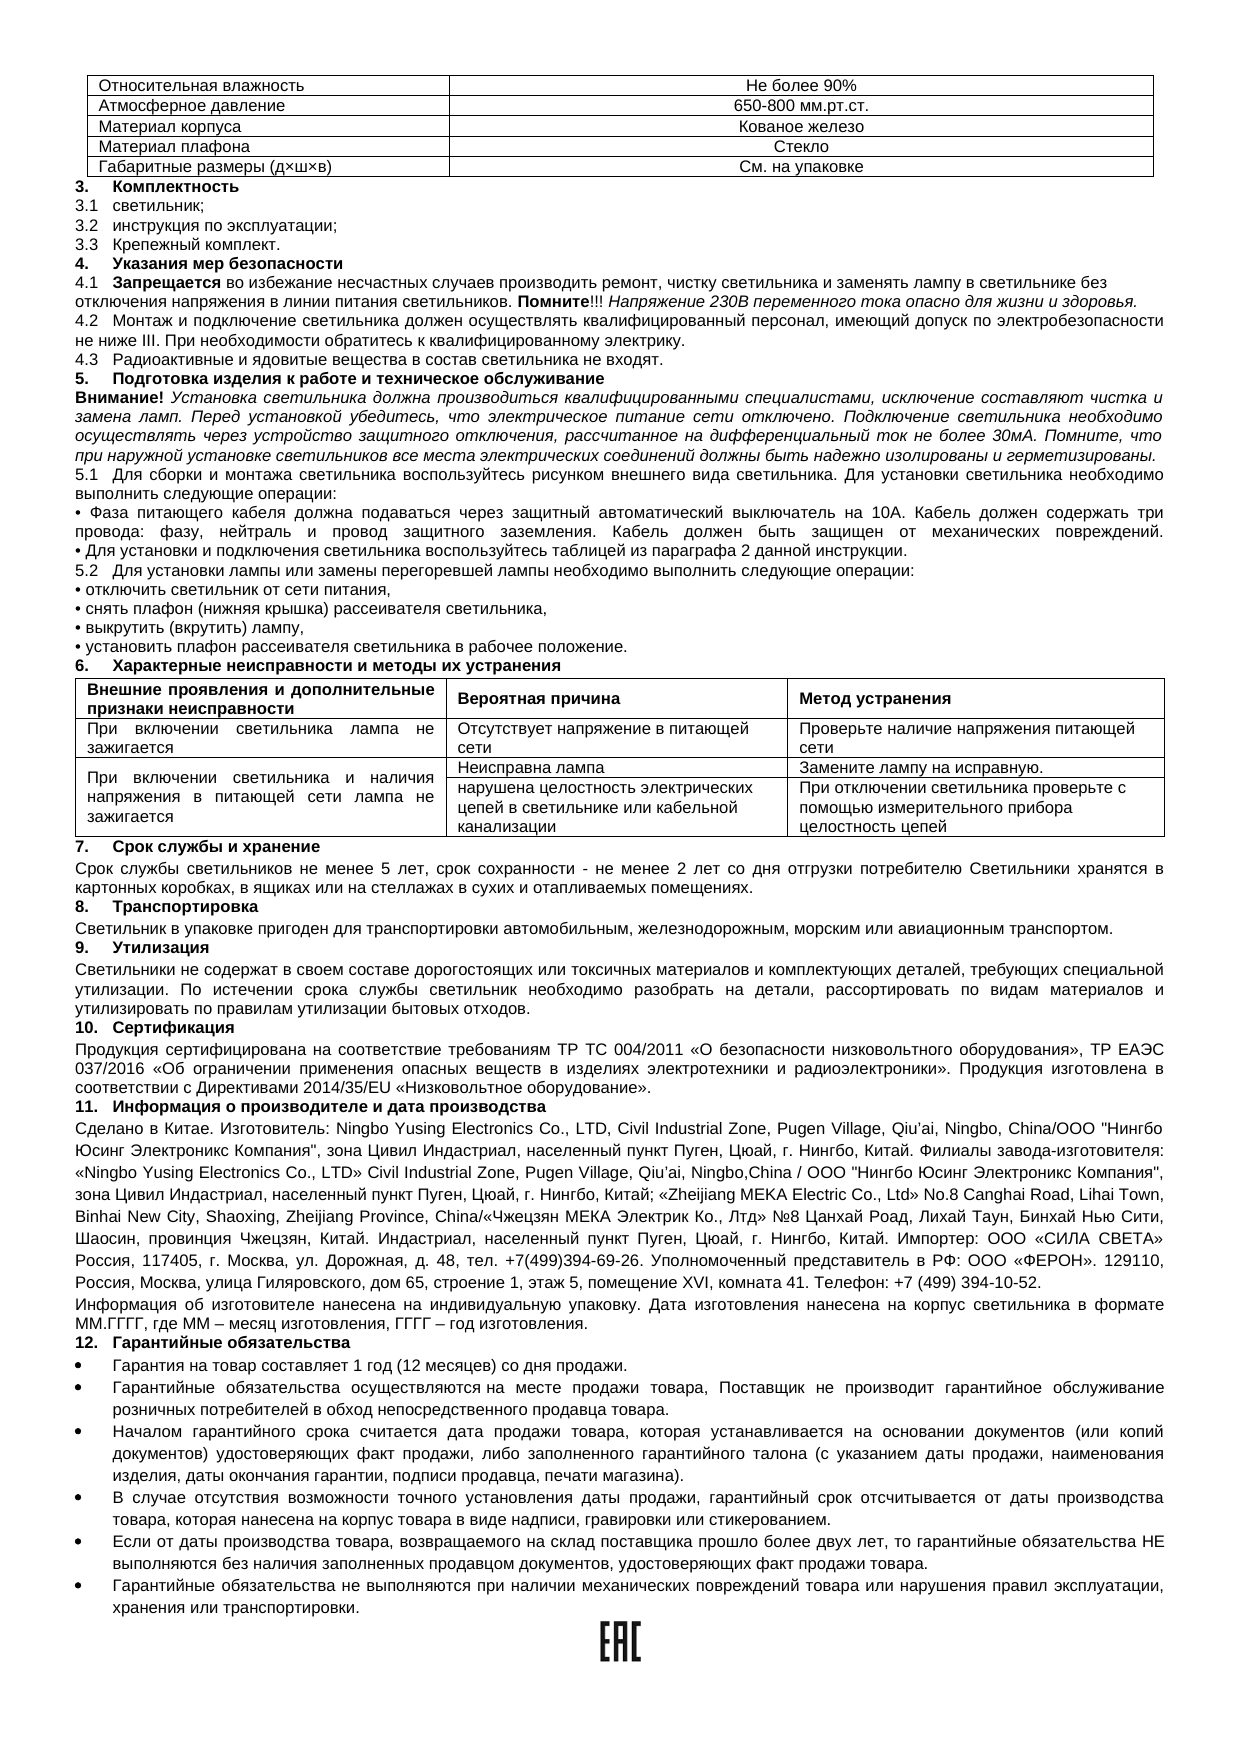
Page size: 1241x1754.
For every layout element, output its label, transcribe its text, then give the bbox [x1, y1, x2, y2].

table_cell Отсутствует напряжение в питающей сети [447, 719, 787, 757]
list Информация об изготовителе нанесена на индивидуальную упаковку. Дата изготовления нанесена на корпус светильника в формате ММ.ГГГГ, где ММ – месяц изготовления, ГГГГ – год изготовления. [75, 1295, 1165, 1333]
table_cell Неисправна лампа [447, 758, 787, 777]
text • Фаза питающего кабеля должна подаваться через защитный автоматический выключатель на 10А. Кабель должен содержать три провода: фазу, нейтраль и провод защитного заземления. Кабель должен быть защищен от механических повреждений. • Для установки и подключения светильника воспользуйтесь таблицей из параграфа 2 данной инструкции. [75, 503, 1165, 560]
table_cell Стекло [450, 137, 1153, 156]
list Если от даты производства товара, возвращаемого на склад поставщика прошло более двух лет, то гарантийные обязательства НЕ выполняются без наличия заполненных продавцом документов, удостоверяющих факт продажи товара. [75, 1532, 1165, 1573]
table_cell При включении светильника лампа не зажигается [76, 719, 446, 757]
list Характерные неисправности и методы их устранения [75, 656, 1165, 675]
table_cell Материал корпуса [88, 116, 449, 136]
list Срок службы и хранение [75, 837, 1165, 856]
list Началом гарантийного срока считается дата продажи товара, которая устанавливается на основании документов (или копий документов) удостоверяющих факт продажи, либо заполненного гарантийного талона (с указанием даты продажи, наименования изделия, даты окончания гарантии, подписи продавца, печати магазина). [75, 1421, 1165, 1485]
list Указания мер безопасности [75, 254, 1165, 273]
text Внимание! Установка светильника должна производиться квалифицированными специалистами, исключение составляют чистка и замена ламп. Перед установкой убедитесь, что электрическое питание сети отключено. Подключение светильника необходимо осуществлять через устройство защитного отключения, рассчитанное на дифференциальный ток не более 30мА. Помните, что при наружной установке светильников все места электрических соединений должны быть надежно изолированы и герметизированы. [75, 388, 1165, 464]
list Светильники не содержат в своем составе дорогостоящих или токсичных материалов и комплектующих деталей, требующих специальной утилизации. По истечении срока службы светильник необходимо разобрать на детали, рассортировать по видам материалов и утилизировать по правилам утилизации бытовых отходов. [75, 960, 1165, 1018]
list инструкция по эксплуатации; [75, 215, 1165, 234]
list Монтаж и подключение светильника должен осуществлять квалифицированный персонал, имеющий допуск по электробезопасности не ниже III. При необходимости обратитесь к квалифицированному электрику. [75, 311, 1165, 349]
table_cell При включении светильника и наличия напряжения в питающей сети лампа не зажигается [76, 758, 446, 836]
table_cell При отключении светильника проверьте с помощью измерительного прибора целостность цепей [788, 778, 1164, 836]
table_cell Кованое железо [450, 116, 1153, 136]
table_cell 650-800 мм.рт.ст. [450, 96, 1153, 115]
table_header Метод устранения [788, 679, 1164, 718]
list В случае отсутствия возможности точного установления даты продажи, гарантийный срок отсчитывается от даты производства товара, которая нанесена на корпус товара в виде надписи, гравировки или стикерованием. [75, 1487, 1165, 1529]
list Подготовка изделия к работе и техническое обслуживание [75, 369, 1165, 388]
picture [597, 1619, 643, 1664]
list Для сборки и монтажа светильника воспользуйтесь рисунком внешнего вида светильника. Для установки светильника необходимо выполнить следующие операции: [75, 464, 1165, 503]
list Крепежный комплект. [75, 234, 1165, 254]
list Радиоактивные и ядовитые вещества в состав светильника не входят. [75, 349, 1165, 369]
list Для установки лампы или замены перегоревшей лампы необходимо выполнить следующие операции: • отключить светильник от сети питания, • снять плафон (нижняя крышка) рассеивателя светильника, • выкрутить (вкрутить) лампу, • установить плафон рассеивателя светильника в рабочее положение. [75, 560, 1165, 656]
list Запрещается во избежание несчастных случаев производить ремонт, чистку светильника и заменять лампу в светильнике без отключения напряжения в линии питания светильников. Помните!!! Напряжение 230В переменного тока опасно для жизни и здоровья. [75, 273, 1165, 311]
table_cell нарушена целостность электрических цепей в светильнике или кабельной канализации [447, 778, 787, 836]
table_header Внешние проявления и дополнительные признаки неисправности [76, 679, 446, 718]
list Гарантийные обязательства [75, 1333, 1165, 1352]
list Сделано в Китае. Изготовитель: Ningbo Yusing Electronics Co., LTD, Civil Industrial Zone, Pugen Village, Qiu’ai, Ningbo, China/ООО "Нингбо Юсинг Электроникс Компания", зона Цивил Индастриал, населенный пункт Пуген, Цюай, г. Нингбо, Китай. Филиалы завода-изготовителя: «Ningbo Yusing Electronics Co., LTD» Civil Industrial Zone, Pugen Village, Qiu’ai, Ningbo,China / ООО "Нингбо Юсинг Электроникс Компания", зона Цивил Индастриал, населенный пункт Пуген, Цюай, г. Нингбо, Китай; «Zheijiang MEKA Electric Co., Ltd» No.8 Canghai Road, Lihai Town, Binhai New City, Shaoxing, Zheijiang Province, China/«Чжецзян МЕКА Электрик Ко., Лтд» №8 Цанхай Роад, Лихай Таун, Бинхай Нью Сити, Шаосин, провинция Чжецзян, Китай. Индастриал, населенный пункт Пуген, Цюай, г. Нингбо, Китай. Импортер: ООО «СИЛА СВЕТА» Россия, 117405, г. Москва, ул. Дорожная, д. 48, тел. +7(499)394-69-26. Уполномоченный представитель в РФ: ООО «ФЕРОН». 129110, Россия, Москва, улица Гиляровского, дом 65, строение 1, этаж 5, помещение XVI, комната 41. Телефон: +7 (499) 394-10-52. [75, 1119, 1165, 1292]
table_cell Материал плафона [88, 137, 449, 156]
list Транспортировка [75, 897, 1165, 916]
list Светильник в упаковке пригоден для транспортировки автомобильным, железнодорожным, морским или авиационным транспортом. [75, 919, 1165, 938]
list Гарантия на товар составляет 1 год (12 месяцев) со дня продажи. [75, 1355, 1165, 1374]
list Срок службы светильников не менее 5 лет, срок сохранности - не менее 2 лет со дня отгрузки потребителю Светильники хранятся в картонных коробках, в ящиках или на стеллажах в сухих и отапливаемых помещениях. [75, 859, 1165, 897]
list Комплектность [75, 177, 1165, 196]
list Гарантийные обязательства не выполняются при наличии механических повреждений товара или нарушения правил эксплуатации, хранения или транспортировки. [75, 1576, 1165, 1617]
list Гарантийные обязательства осуществляются на месте продажи товара, Поставщик не производит гарантийное обслуживание розничных потребителей в обход непосредственного продавца товара. [75, 1377, 1165, 1419]
list Продукция сертифицирована на соответствие требованиям ТР ТС 004/2011 «О безопасности низковольтного оборудования», ТР ЕАЭС 037/2016 «Об ограничении применения опасных веществ в изделиях электротехники и радиоэлектроники». Продукция изготовлена в соответствии с Директивами 2014/35/EU «Низковольтное оборудование». [75, 1040, 1165, 1097]
list Сертификация [75, 1018, 1165, 1037]
list светильник; [75, 196, 1165, 215]
table_cell Замените лампу на исправную. [788, 758, 1164, 777]
table_cell Габаритные размеры (д×ш×в) [88, 157, 449, 176]
table_header Вероятная причина [447, 679, 787, 718]
table_cell Не более 90% [450, 76, 1153, 95]
list Информация о производителе и дата производства [75, 1097, 1165, 1116]
table_cell Относительная влажность [88, 76, 449, 95]
list Утилизация [75, 938, 1165, 957]
table_cell Атмосферное давление [88, 96, 449, 115]
table_cell См. на упаковке [450, 157, 1153, 176]
table_cell Проверьте наличие напряжения питающей сети [788, 719, 1164, 757]
